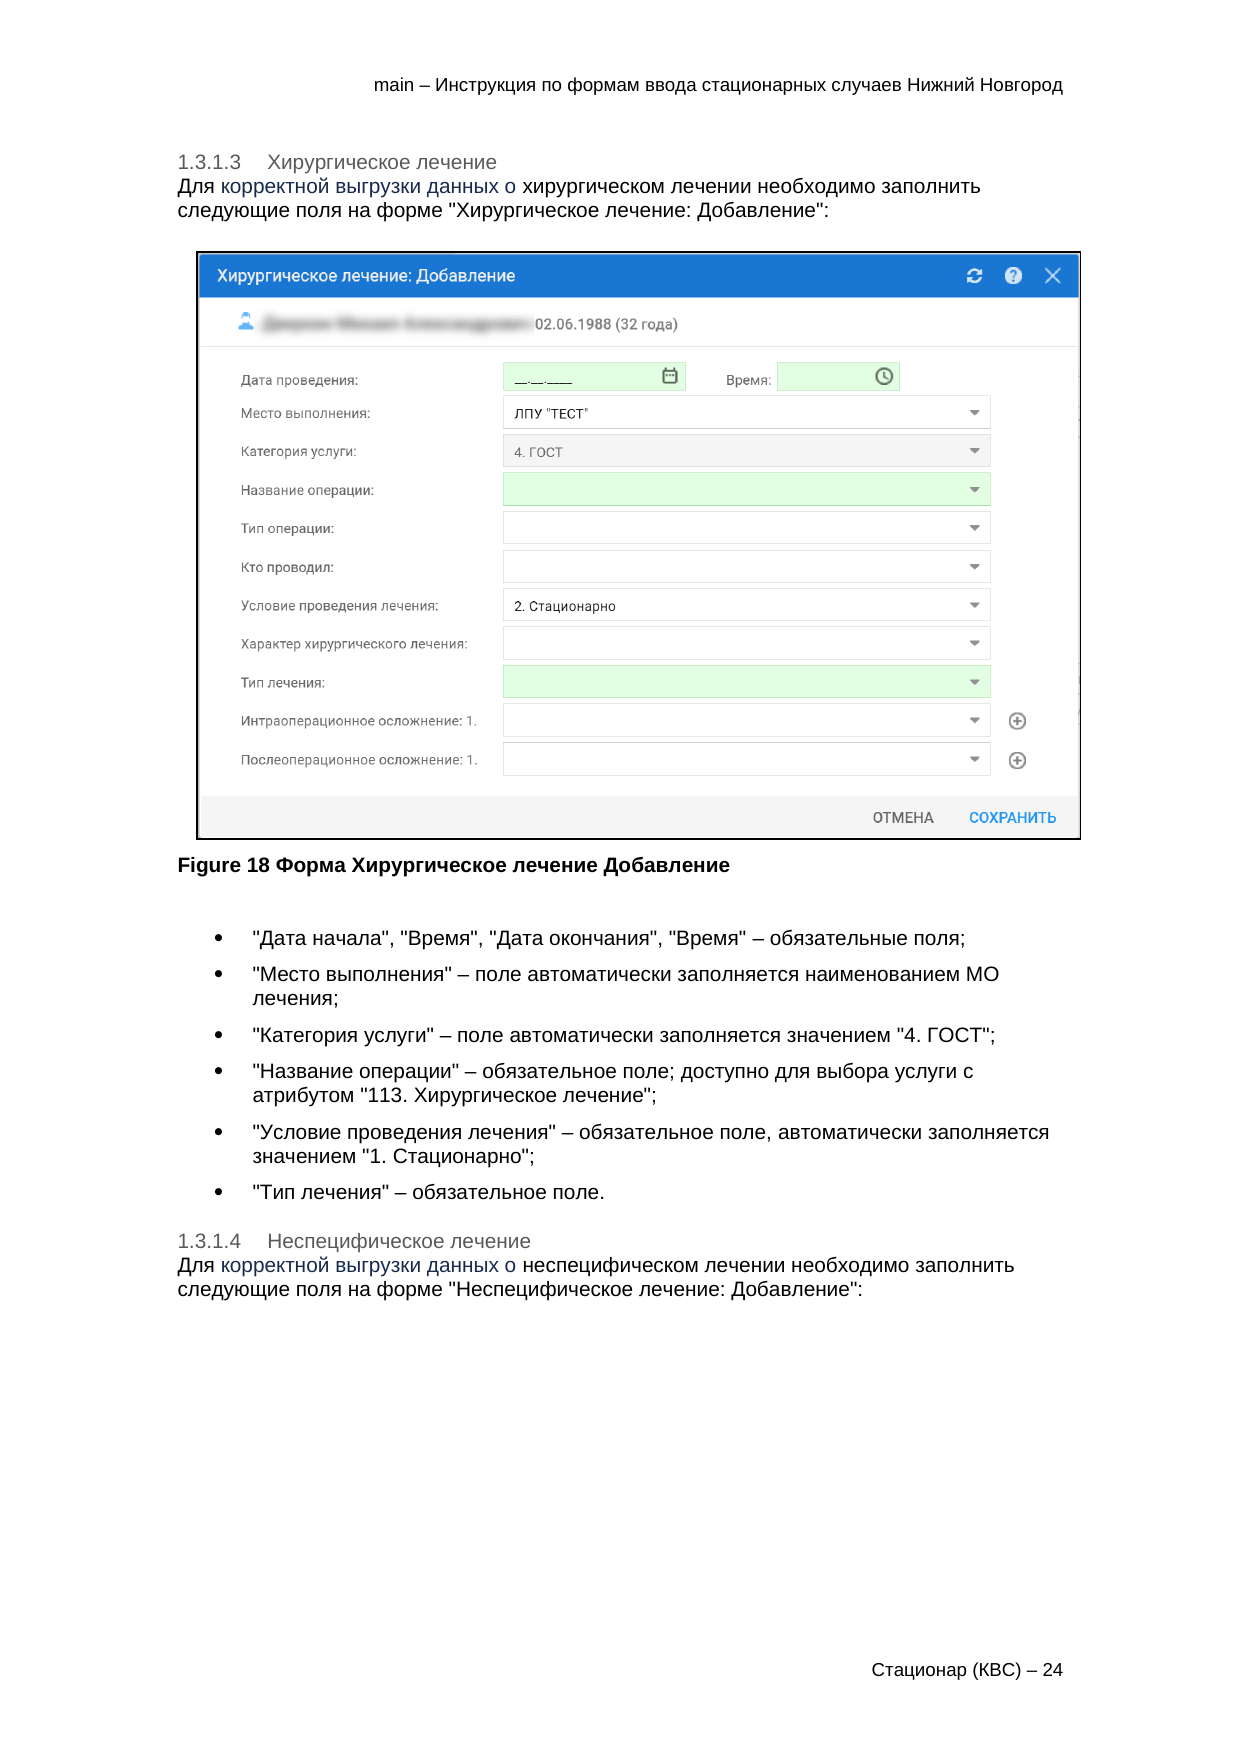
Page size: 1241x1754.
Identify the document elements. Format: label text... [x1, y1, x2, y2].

subtitle Хирургическое лечение [177, 150, 1063, 174]
text Для корректной выгрузки данных о хирургическом лечении необходимо заполнить следующие поля на форме "Хирургическое лечение: Добавление": [177, 174, 1063, 222]
list "Условие проведения лечения" – обязательное поле, автоматически заполняется значением "1. Стационарно"; [215, 1119, 1063, 1167]
list "Дата начала", "Время", "Дата окончания", "Время" – обязательные поля; [215, 925, 1063, 949]
list "Место выполнения" – поле автоматически заполняется наименованием МО лечения; [215, 962, 1063, 1010]
text Figure 18 Форма Хирургическое лечение Добавление [177, 852, 1063, 876]
text Для корректной выгрузки данных о неспецифическом лечении необходимо заполнить следующие поля на форме "Неспецифическое лечение: Добавление": [177, 1253, 1063, 1301]
picture [198, 253, 1080, 838]
list "Категория услуги" – поле автоматически заполняется значением "4. ГОСТ"; [215, 1022, 1063, 1046]
list "Тип лечения" – обязательное поле. [215, 1180, 1063, 1204]
subtitle Неспецифическое лечение [177, 1229, 1063, 1253]
list "Название операции" – обязательное поле; доступно для выбора услуги с атрибутом "113. Хирургическое лечение"; [215, 1059, 1063, 1107]
